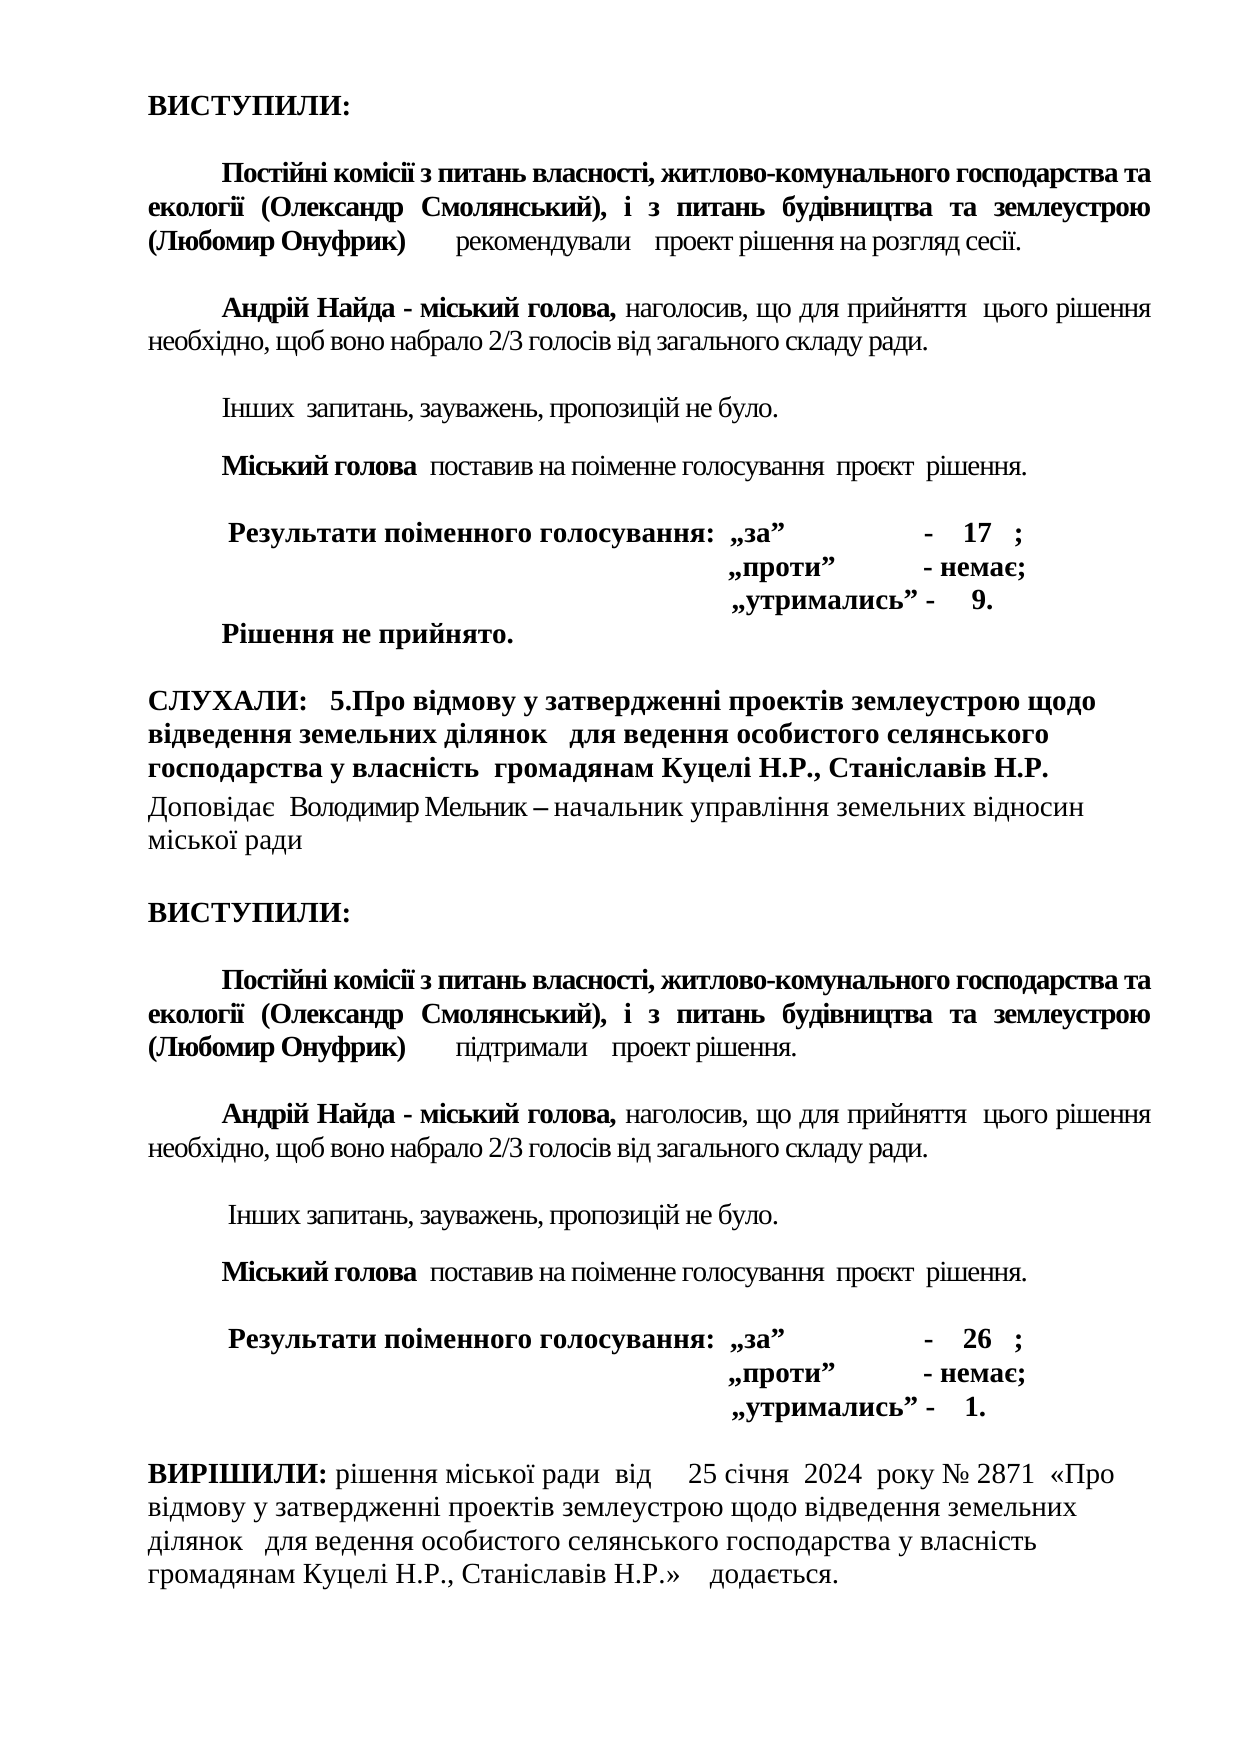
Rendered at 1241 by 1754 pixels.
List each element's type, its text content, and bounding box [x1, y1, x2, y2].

text СЛУХАЛИ: 5.Про відмову у затвердженні проектів землеустрою щодо відведення земельних ділянок для ведення особистого селянського господарства у власність громадянам Куцелі Н.Р., Станіславів Н.Р. [148, 683, 1152, 783]
text Результати поіменного голосування: „за” - 17 ; [148, 515, 1152, 549]
text Інших запитань, зауважень, пропозицій не було. [148, 1197, 1152, 1231]
text „проти” - немає; [159, 549, 1152, 582]
text Постійні комісії з питань власності, житлово-комунального господарства та екології (Олександр Смолянський), і з питань будівництва та землеустрою (Любомир Онуфрик) підтримали проект рішення. [148, 962, 1152, 1063]
text „проти” - немає; [159, 1355, 1152, 1389]
text Андрій Найда - міський голова, наголосив, що для прийняття цього рішення необхідно, щоб воно набрало 2/3 голосів від загального складу ради. [148, 1096, 1152, 1163]
text Міський голова поставив на поіменне голосування проєкт рішення. [148, 448, 1152, 482]
text „утримались” - 1. [148, 1389, 1152, 1422]
text Доповідає Володимир Мельник – начальник управління земельних відносин міської ради [148, 789, 1144, 856]
text Постійні комісії з питань власності, житлово-комунального господарства та екології (Олександр Смолянський), і з питань будівництва та землеустрою (Любомир Онуфрик) рекомендували проект рішення на розгляд сесії. [148, 156, 1152, 256]
text Андрій Найда - міський голова, наголосив, що для прийняття цього рішення необхідно, щоб воно набрало 2/3 голосів від загального складу ради. [148, 290, 1152, 357]
text „утримались” - 9. [148, 582, 1152, 616]
text ВИРІШИЛИ: рішення міської ради від 25 січня 2024 року № 2871 «Про відмову у затвердженні проектів землеустрою щодо відведення земельних ділянок для ведення особистого селянського господарства у власність громадянам Куцелі Н.Р., Станіславів Н.Р.» додається. [148, 1456, 1152, 1590]
text ВИСТУПИЛИ: [148, 88, 1152, 122]
text ВИСТУПИЛИ: [148, 895, 1152, 929]
text Інших запитань, зауважень, пропозицій не було. [148, 390, 1152, 424]
text Рішення не прийнято. [148, 616, 1152, 649]
text Міський голова поставив на поіменне голосування проєкт рішення. [148, 1254, 1152, 1288]
text Результати поіменного голосування: „за” - 26 ; [148, 1322, 1152, 1355]
